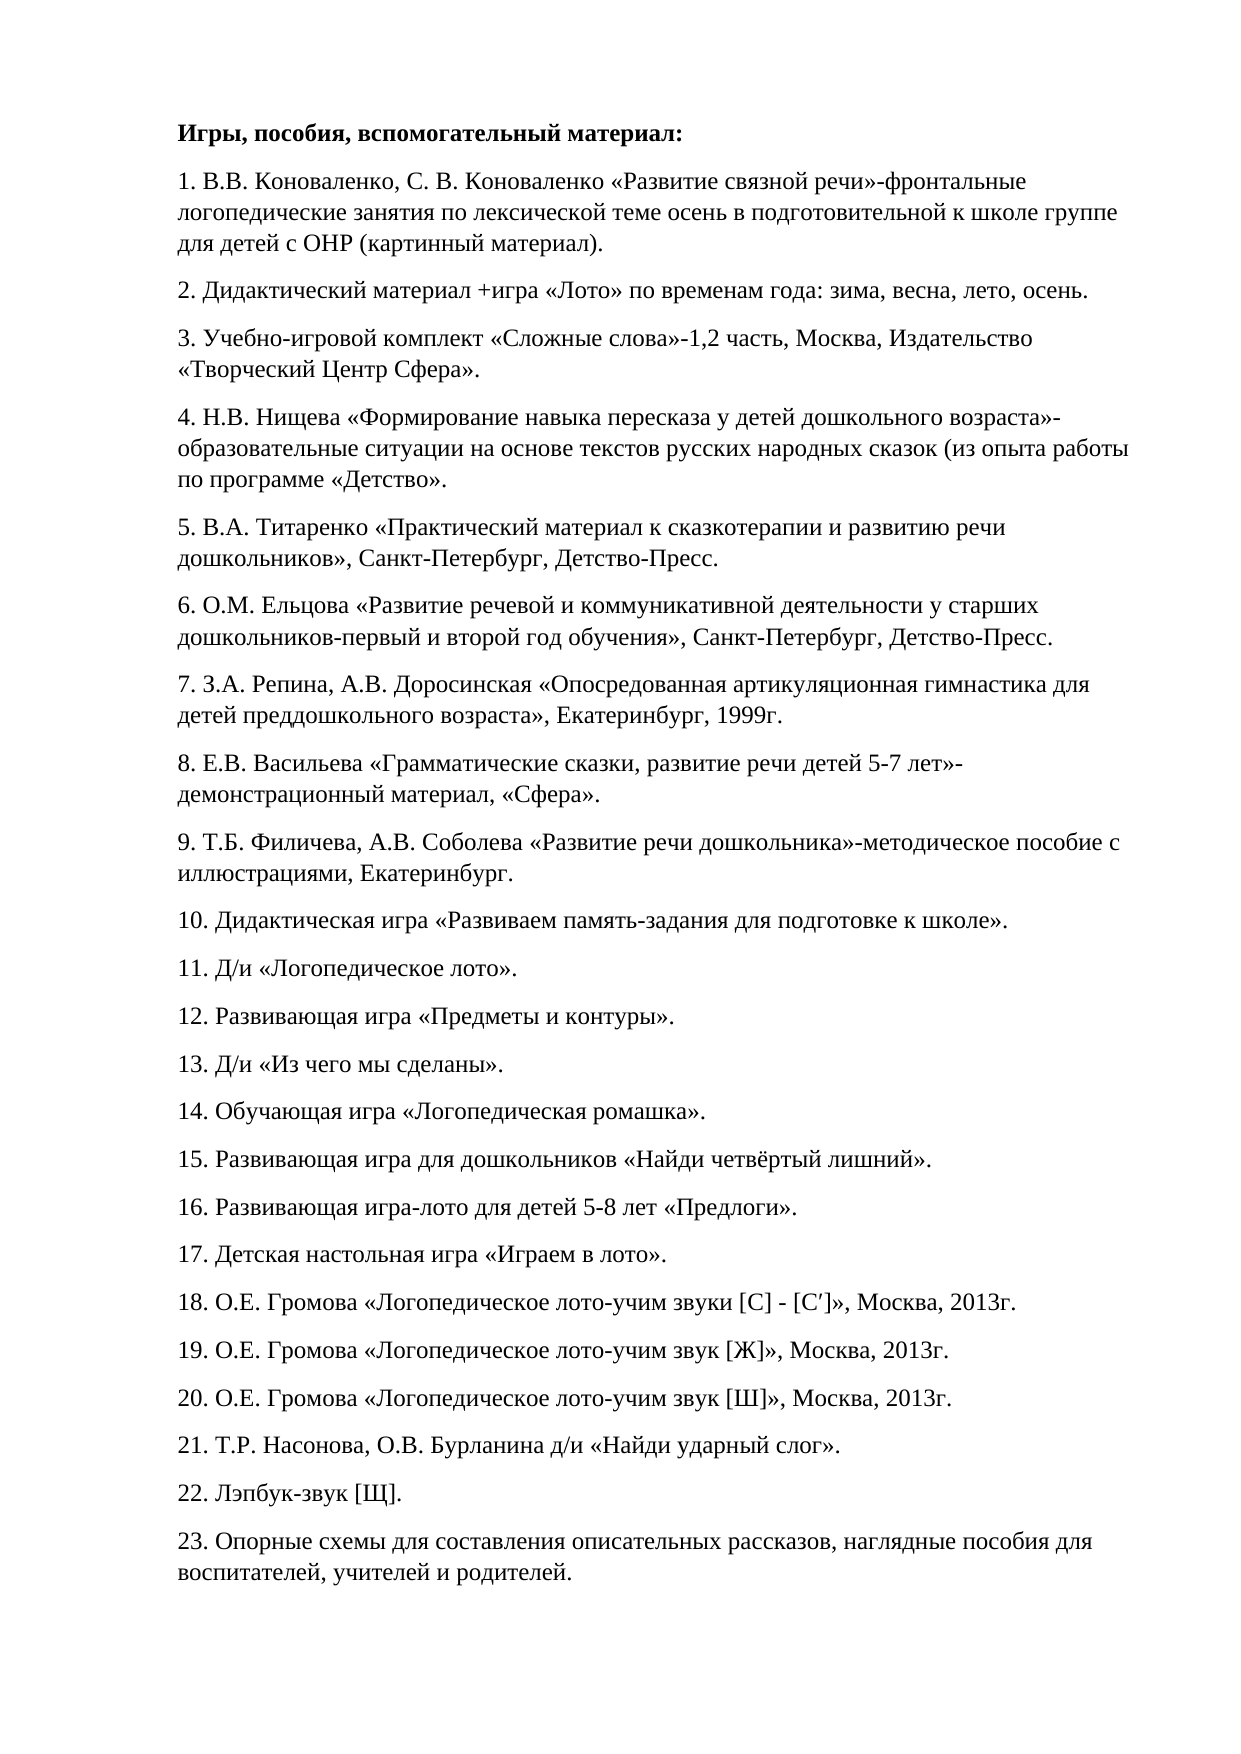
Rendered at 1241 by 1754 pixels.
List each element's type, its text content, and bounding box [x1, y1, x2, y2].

text 6. О.М. Ельцова «Развитие речевой и коммуникативной деятельности у старших дошкольников-первый и второй год обучения», Санкт-Петербург, Детство-Пресс. [177, 591, 1152, 650]
text 14. Обучающая игра «Логопедическая ромашка». [177, 1096, 1152, 1125]
text 1. В.В. Коноваленко, С. В. Коноваленко «Развитие связной речи»-фронтальные логопедические занятия по лексической теме осень в подготовительной к школе группе для детей с ОНР (картинный материал). [177, 166, 1152, 257]
text 3. Учебно-игровой комплект «Сложные слова»-1,2 часть, Москва, Издательство «Творческий Центр Сфера». [177, 323, 1152, 383]
text 16. Развивающая игра-лото для детей 5-8 лет «Предлоги». [177, 1192, 1152, 1221]
text 13. Д/и «Из чего мы сделаны». [177, 1049, 1152, 1077]
text 4. Н.В. Нищева «Формирование навыка пересказа у детей дошкольного возраста»-образовательные ситуации на основе текстов русских народных сказок (из опыта работы по программе «Детство». [177, 402, 1152, 493]
text 8. Е.В. Васильева «Грамматические сказки, развитие речи детей 5-7 лет»-демонстрационный материал, «Сфера». [177, 748, 1152, 808]
text 23. Опорные схемы для составления описательных рассказов, наглядные пособия для воспитателей, учителей и родителей. [177, 1526, 1152, 1586]
text 17. Детская настольная игра «Играем в лото». [177, 1239, 1152, 1268]
text 2. Дидактический материал +игра «Лото» по временам года: зима, весна, лето, осень. [177, 276, 1152, 304]
text 9. Т.Б. Филичева, А.В. Соболева «Развитие речи дошкольника»-методическое пособие с иллюстрациями, Екатеринбург. [177, 827, 1152, 887]
text 7. З.А. Репина, А.В. Доросинская «Опосредованная артикуляционная гимнастика для детей преддошкольного возраста», Екатеринбург, 1999г. [177, 669, 1152, 729]
text 5. В.А. Титаренко «Практический материал к сказкотерапии и развитию речи дошкольников», Санкт-Петербург, Детство-Пресс. [177, 512, 1152, 572]
text 22. Лэпбук-звук [Щ]. [177, 1478, 1152, 1507]
text 21. Т.Р. Насонова, О.В. Бурланина д/и «Найди ударный слог». [177, 1430, 1152, 1459]
text 12. Развивающая игра «Предметы и контуры». [177, 1001, 1152, 1030]
text 15. Развивающая игра для дошкольников «Найди четвёртый лишний». [177, 1144, 1152, 1173]
text Игры, пособия, вспомогательный материал: [177, 118, 1152, 147]
text 19. О.Е. Громова «Логопедическое лото-учим звук [Ж]», Москва, 2013г. [177, 1335, 1152, 1364]
text 11. Д/и «Логопедическое лото». [177, 953, 1152, 982]
text 10. Дидактическая игра «Развиваем память-задания для подготовке к школе». [177, 906, 1152, 934]
text 20. О.Е. Громова «Логопедическое лото-учим звук [Ш]», Москва, 2013г. [177, 1383, 1152, 1411]
text 18. О.Е. Громова «Логопедическое лото-учим звуки [С] - [С′]», Москва, 2013г. [177, 1287, 1152, 1316]
